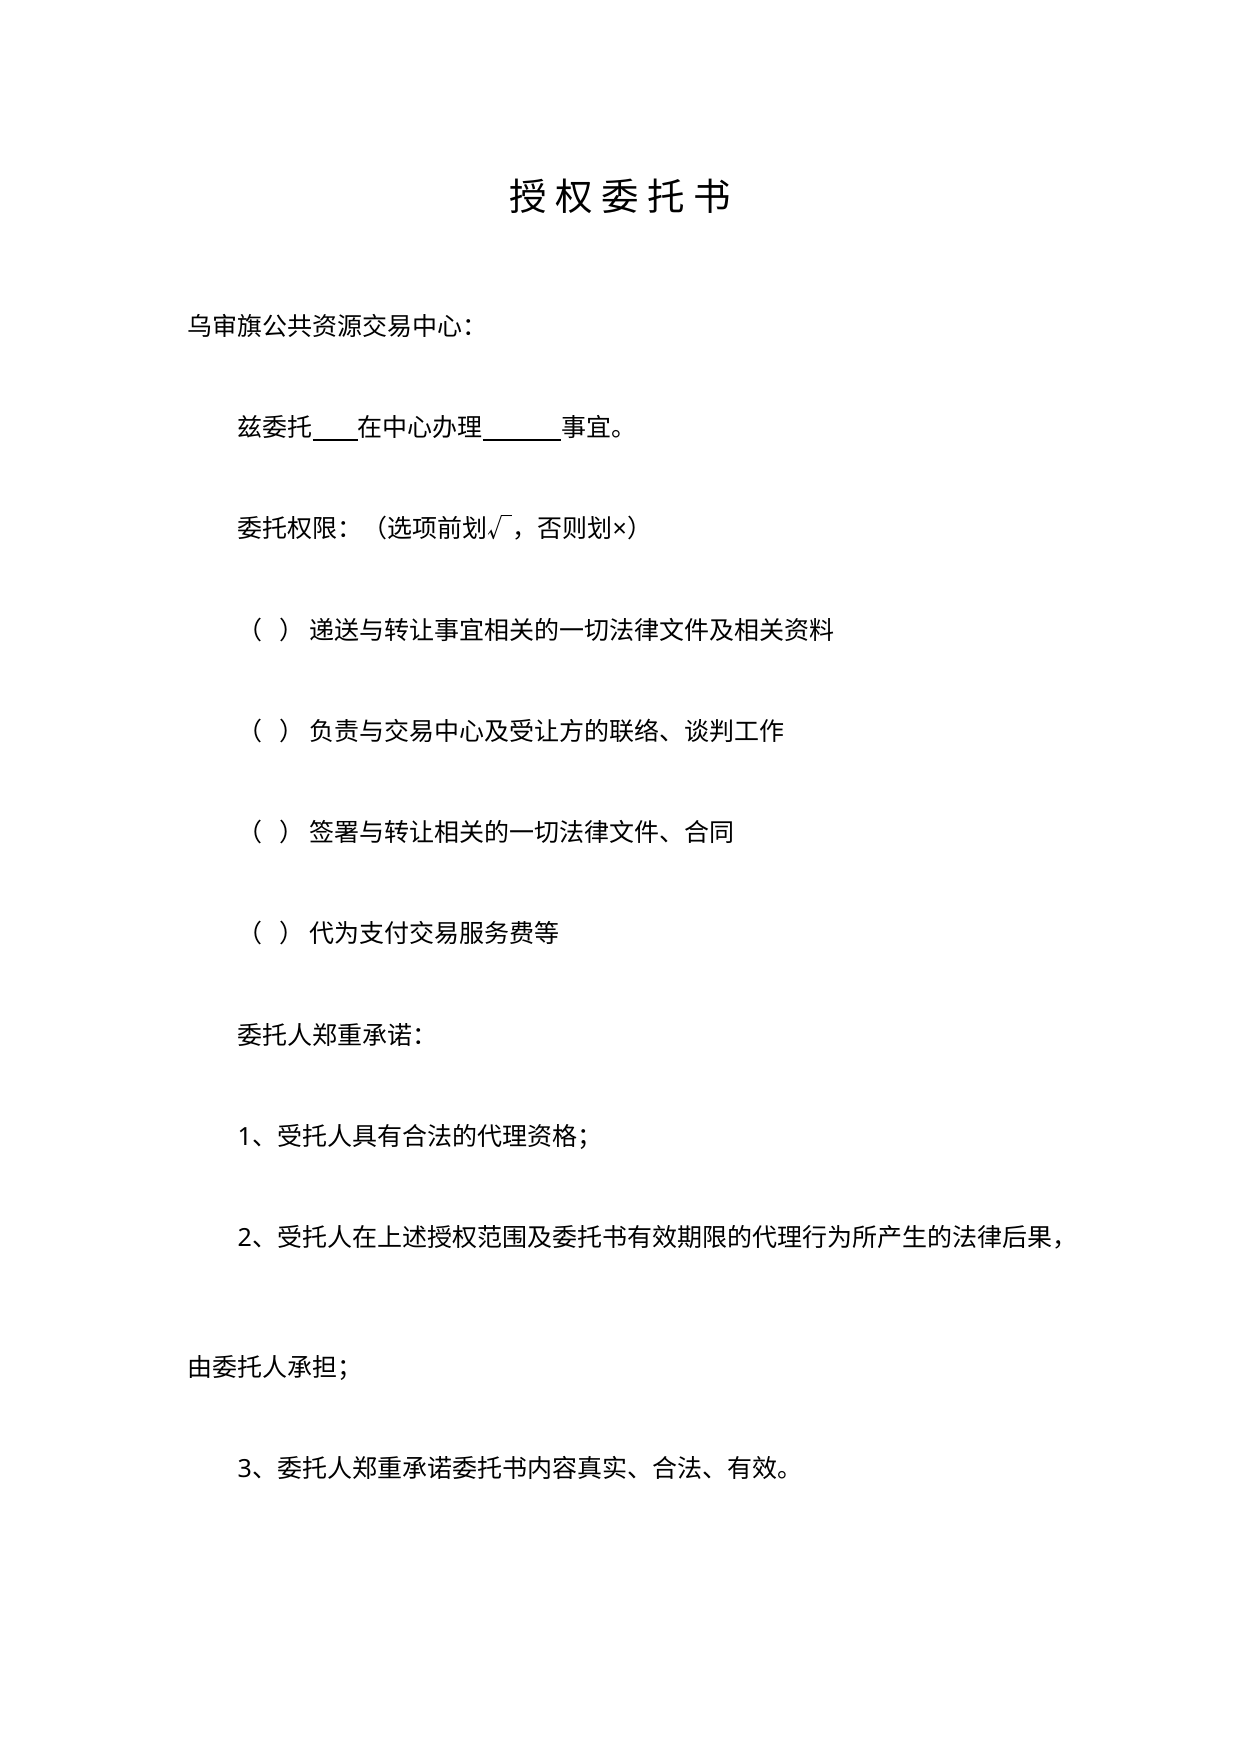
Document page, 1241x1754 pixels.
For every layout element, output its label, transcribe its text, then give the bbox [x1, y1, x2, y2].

text 委托人郑重承诺： [187, 1001, 1053, 1066]
text 乌审旗公共资源交易中心： [187, 292, 1053, 357]
text 授 权 委 托 书 [187, 162, 1053, 227]
text （ ） 签署与转让相关的一切法律文件、合同 [187, 798, 1053, 863]
text （ ） 负责与交易中心及受让方的联络、谈判工作 [187, 697, 1053, 762]
text （ ） 代为支付交易服务费等 [187, 899, 1053, 964]
text （ ） 递送与转让事宜相关的一切法律文件及相关资料 [187, 596, 1053, 661]
text 委托权限：（选项前划√，否则划×） [187, 494, 1053, 559]
text 1、受托人具有合法的代理资格； [187, 1102, 1053, 1167]
text 3、委托人郑重承诺委托书内容真实、合法、有效。 [187, 1434, 1053, 1499]
text 2、受托人在上述授权范围及委托书有效期限的代理行为所产生的法律后果，由委托人承担； [187, 1203, 1053, 1398]
text 兹委托 在中心办理 事宜。 [187, 393, 1053, 458]
